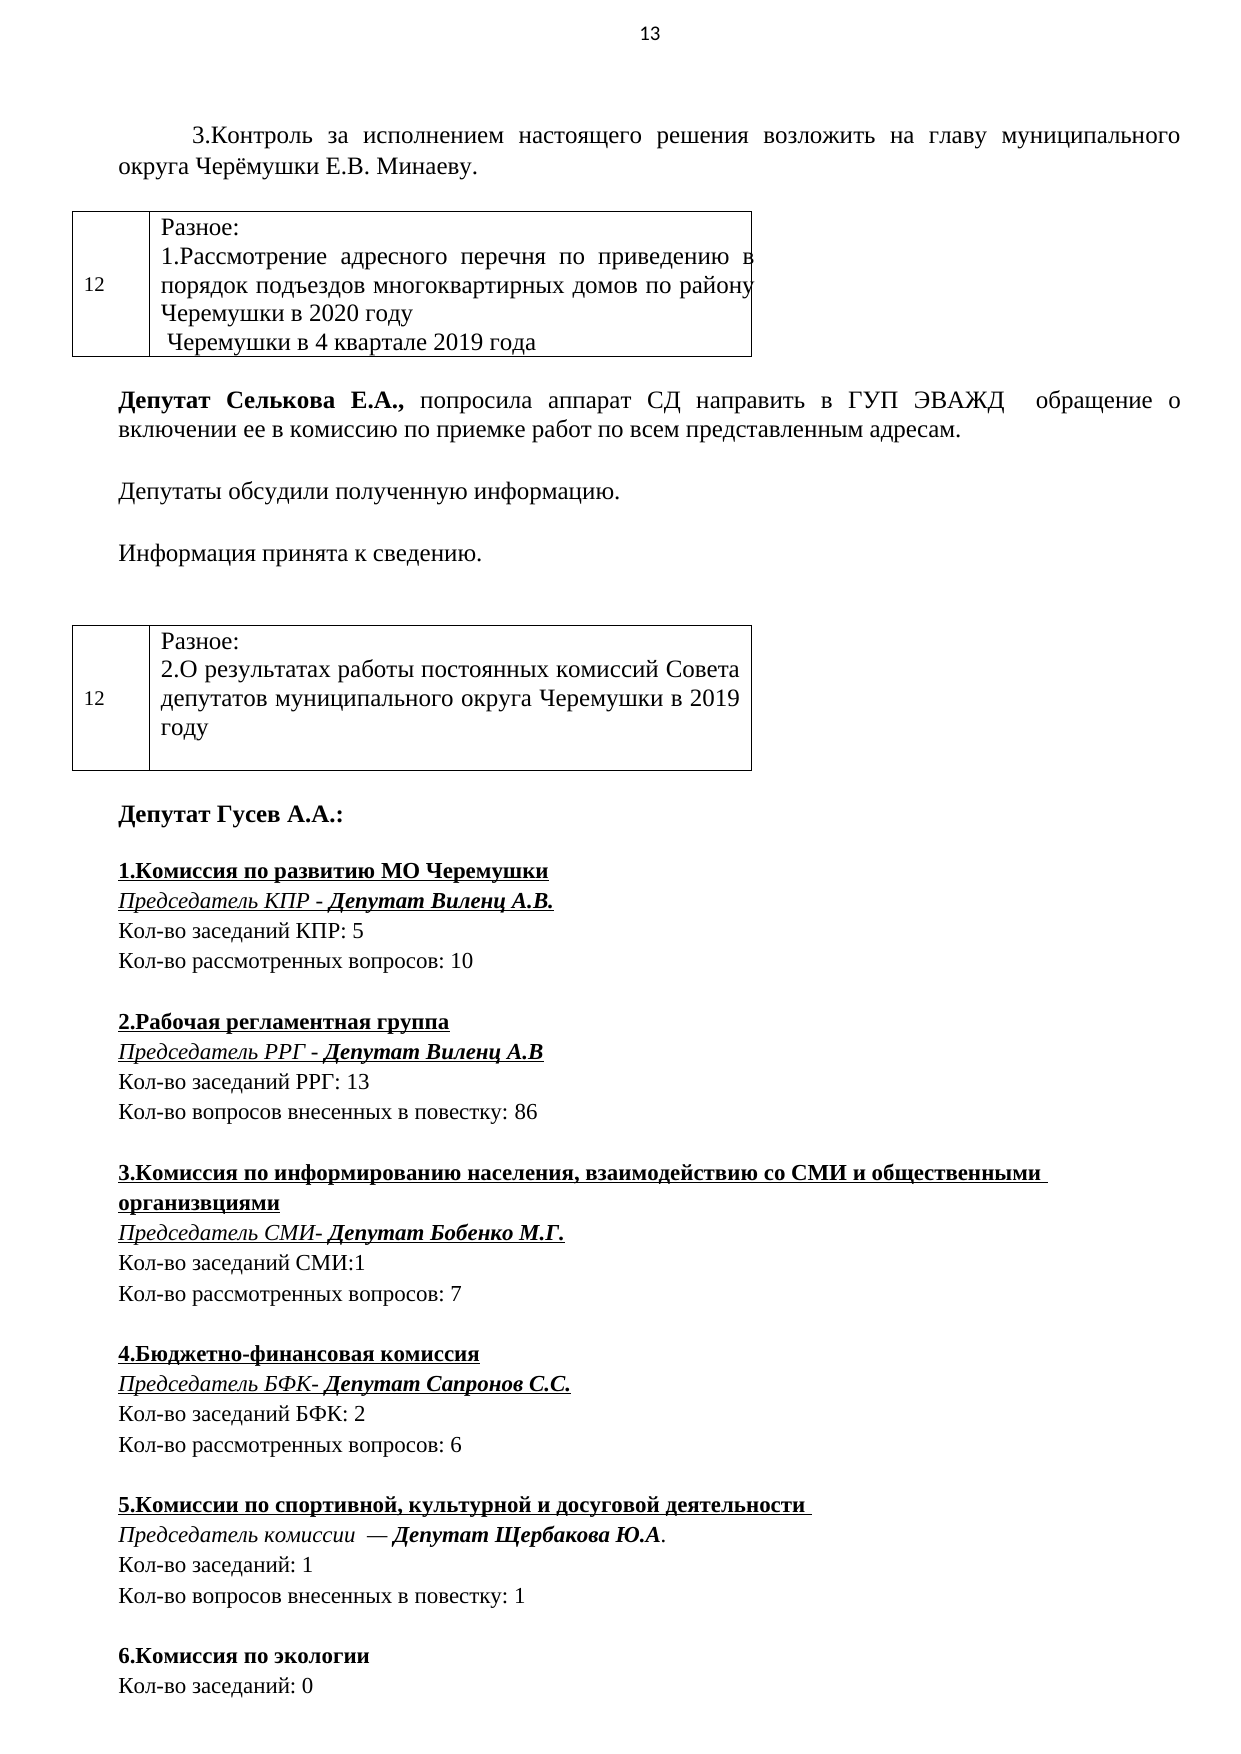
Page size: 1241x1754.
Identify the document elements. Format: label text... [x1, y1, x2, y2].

text Кол-во заседаний СМИ:1 [118, 1249, 1181, 1276]
text Кол-во вопросов внесенных в повестку: 86 [118, 1098, 1181, 1125]
text Депутаты обсудили полученную информацию. [118, 476, 1196, 505]
text 4.Бюджетно-финансовая комиссия [118, 1340, 1181, 1366]
text Кол-во заседаний РРГ: 13 [118, 1068, 1181, 1094]
text 2.Рабочая регламентная группа [118, 1008, 1181, 1034]
list 3.Контроль за исполнением настоящего решения возложить на главу муниципального округа Черёмушки Е.В. Минаеву. [118, 120, 1181, 180]
text 5.Комиссии по спортивной, культурной и досуговой деятельности [118, 1491, 1181, 1517]
text Депутат Селькова Е.А., попросила аппарат СД направить в ГУП ЭВАЖД обращение о включении ее в комиссию по приемке работ по всем представленным адресам. [118, 385, 1181, 443]
text Председатель комиссии — Депутат Щербакова Ю.А. [118, 1521, 1181, 1548]
text Председатель КПР - Депутат Виленц А.В. [118, 887, 1181, 913]
text Кол-во рассмотренных вопросов: 7 [118, 1280, 1181, 1306]
text Депутат Гусев А.А.: [118, 799, 1181, 828]
text Кол-во заседаний: 0 [118, 1672, 1181, 1699]
text 6.Комиссия по экологии [118, 1642, 1181, 1668]
text Председатель БФК- Депутат Сапронов С.С. [118, 1370, 1181, 1397]
text Кол-во заседаний: 1 [118, 1552, 1181, 1578]
text Кол-во заседаний КПР: 5 [118, 917, 1181, 943]
text Кол-во заседаний БФК: 2 [118, 1401, 1181, 1427]
text Председатель СМИ- Депутат Бобенко М.Г. [118, 1219, 1181, 1246]
text 1.Комиссия по развитию МО Черемушки [118, 857, 1181, 883]
text Информация принята к сведению. [118, 538, 1196, 567]
text Кол-во вопросов внесенных в повестку: 1 [118, 1582, 1181, 1608]
table_header 12 [73, 626, 149, 769]
text Кол-во рассмотренных вопросов: 6 [118, 1431, 1181, 1457]
table_header 12 [73, 212, 149, 356]
table_header Разное: 1.Рассмотрение адресного перечня по приведению в порядок подъездов многоквартирных домов по району Черемушки в 2020 году Черемушки в 4 квартале 2019 года [150, 212, 751, 356]
table_header Разное: 2.О результатах работы постоянных комиссий Совета депутатов муниципального округа Черемушки в 2019 году [150, 626, 751, 769]
text Кол-во рассмотренных вопросов: 10 [118, 947, 1181, 974]
text Председатель РРГ - Депутат Виленц А.В [118, 1038, 1181, 1064]
text 3.Комиссия по информированию населения, взаимодействию со СМИ и общественными организвциями [118, 1159, 1181, 1215]
